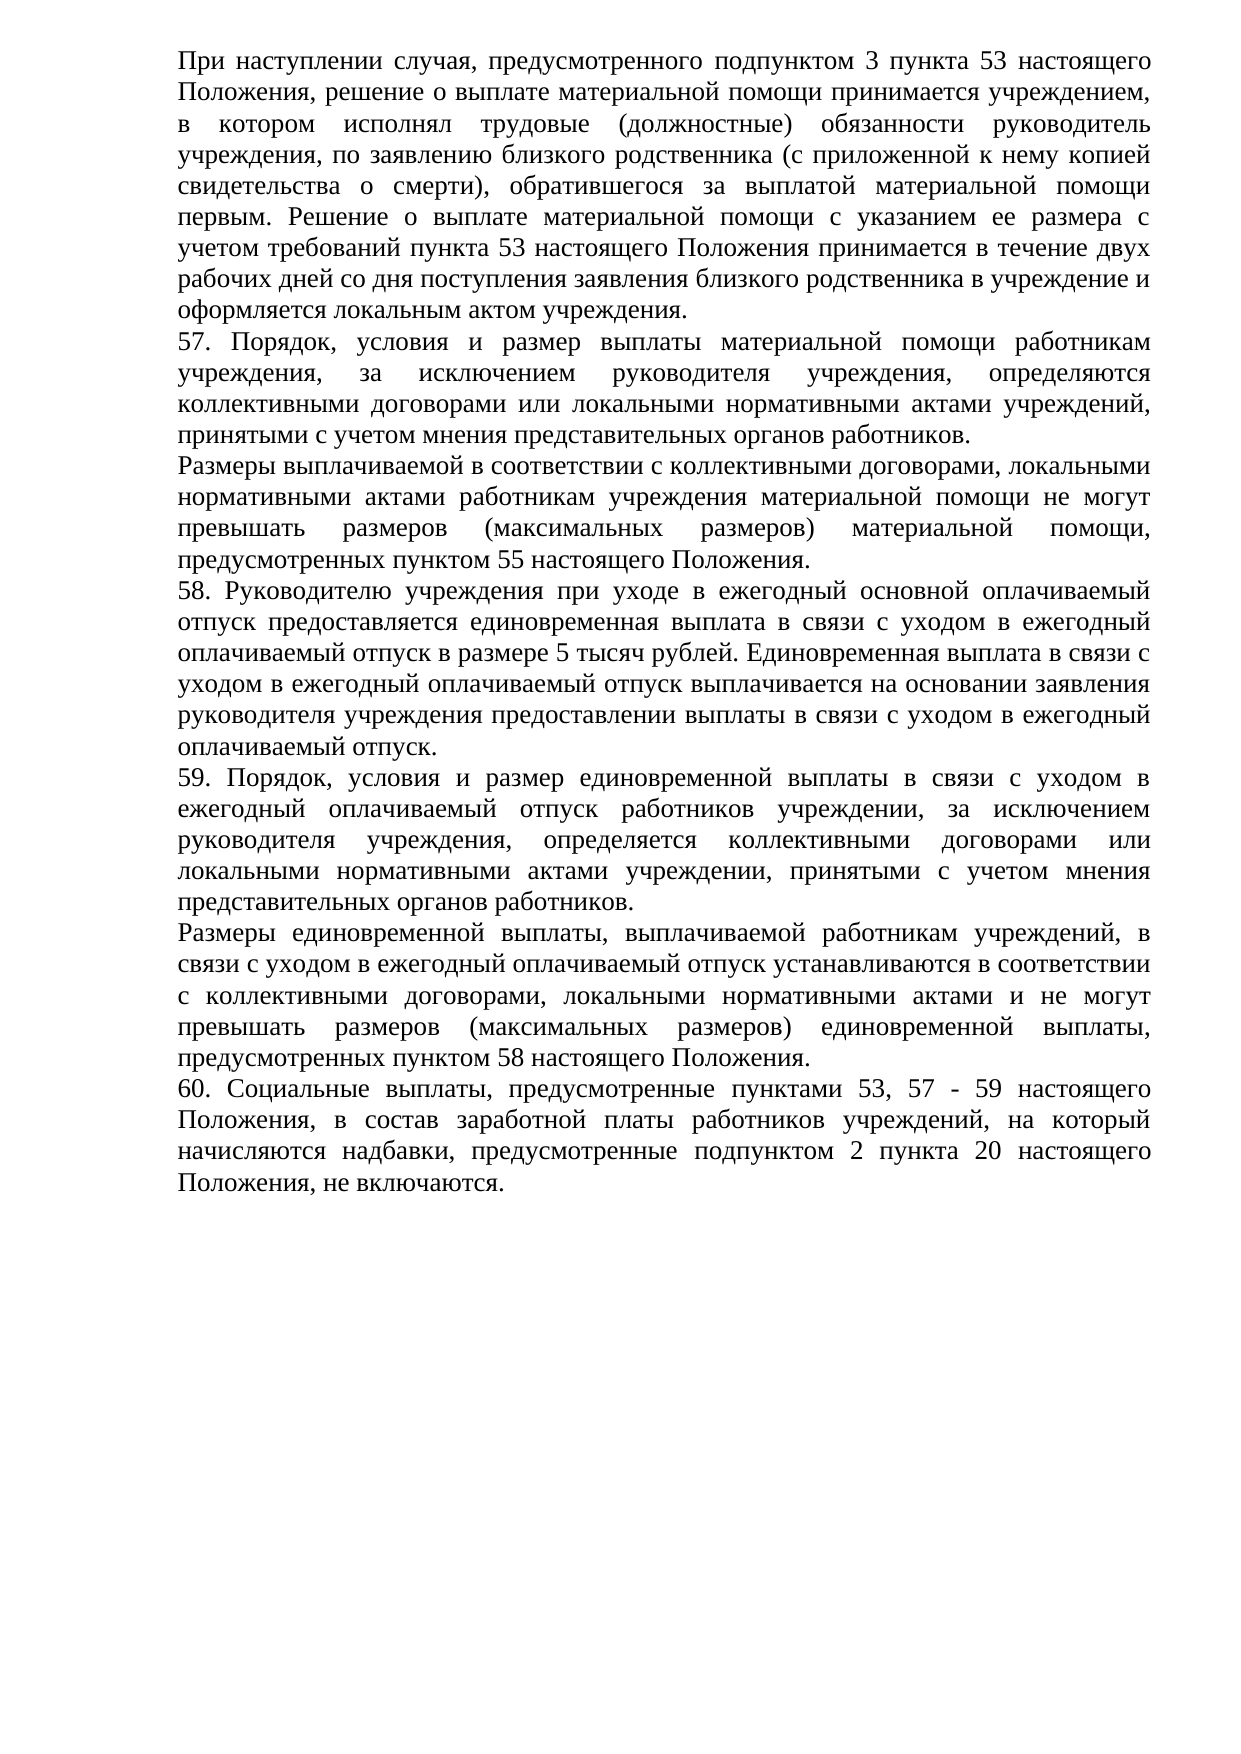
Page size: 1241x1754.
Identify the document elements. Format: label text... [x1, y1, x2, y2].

text Размеры единовременной выплаты, выплачиваемой работникам учреждений, в связи с уходом в ежегодный оплачиваемый отпуск устанавливаются в соответствии с коллективными договорами, локальными нормативными актами и не могут превышать размеров (максимальных размеров) единовременной выплаты, предусмотренных пунктом 58 настоящего Положения. [177, 916, 1152, 1072]
text При наступлении случая, предусмотренного подпунктом 3 пункта 53 настоящего Положения, решение о выплате материальной помощи принимается учреждением, в котором исполнял трудовые (должностные) обязанности руководитель учреждения, по заявлению близкого родственника (с приложенной к нему копией свидетельства о смерти), обратившегося за выплатой материальной помощи первым. Решение о выплате материальной помощи с указанием ее размера с учетом требований пункта 53 настоящего Положения принимается в течение двух рабочих дней со дня поступления заявления близкого родственника в учреждение и оформляется локальным актом учреждения. [177, 44, 1152, 325]
text 60. Социальные выплаты, предусмотренные пунктами 53, 57 - 59 настоящего Положения, в состав заработной платы работников учреждений, на который начисляются надбавки, предусмотренные подпунктом 2 пункта 20 настоящего Положения, не включаются. [177, 1072, 1152, 1197]
text 59. Порядок, условия и размер единовременной выплаты в связи с уходом в ежегодный оплачиваемый отпуск работников учреждении, за исключением руководителя учреждения, определяется коллективными договорами или локальными нормативными актами учреждении, принятыми с учетом мнения представительных органов работников. [177, 761, 1152, 916]
text Размеры выплачиваемой в соответствии с коллективными договорами, локальными нормативными актами работникам учреждения материальной помощи не могут превышать размеров (максимальных размеров) материальной помощи, предусмотренных пунктом 55 настоящего Положения. [177, 449, 1152, 574]
text 58. Руководителю учреждения при уходе в ежегодный основной оплачиваемый отпуск предоставляется единовременная выплата в связи с уходом в ежегодный оплачиваемый отпуск в размере 5 тысяч рублей. Единовременная выплата в связи с уходом в ежегодный оплачиваемый отпуск выплачивается на основании заявления руководителя учреждения предоставлении выплаты в связи с уходом в ежегодный оплачиваемый отпуск. [177, 574, 1152, 761]
text 57. Порядок, условия и размер выплаты материальной помощи работникам учреждения, за исключением руководителя учреждения, определяются коллективными договорами или локальными нормативными актами учреждений, принятыми с учетом мнения представительных органов работников. [177, 325, 1152, 449]
